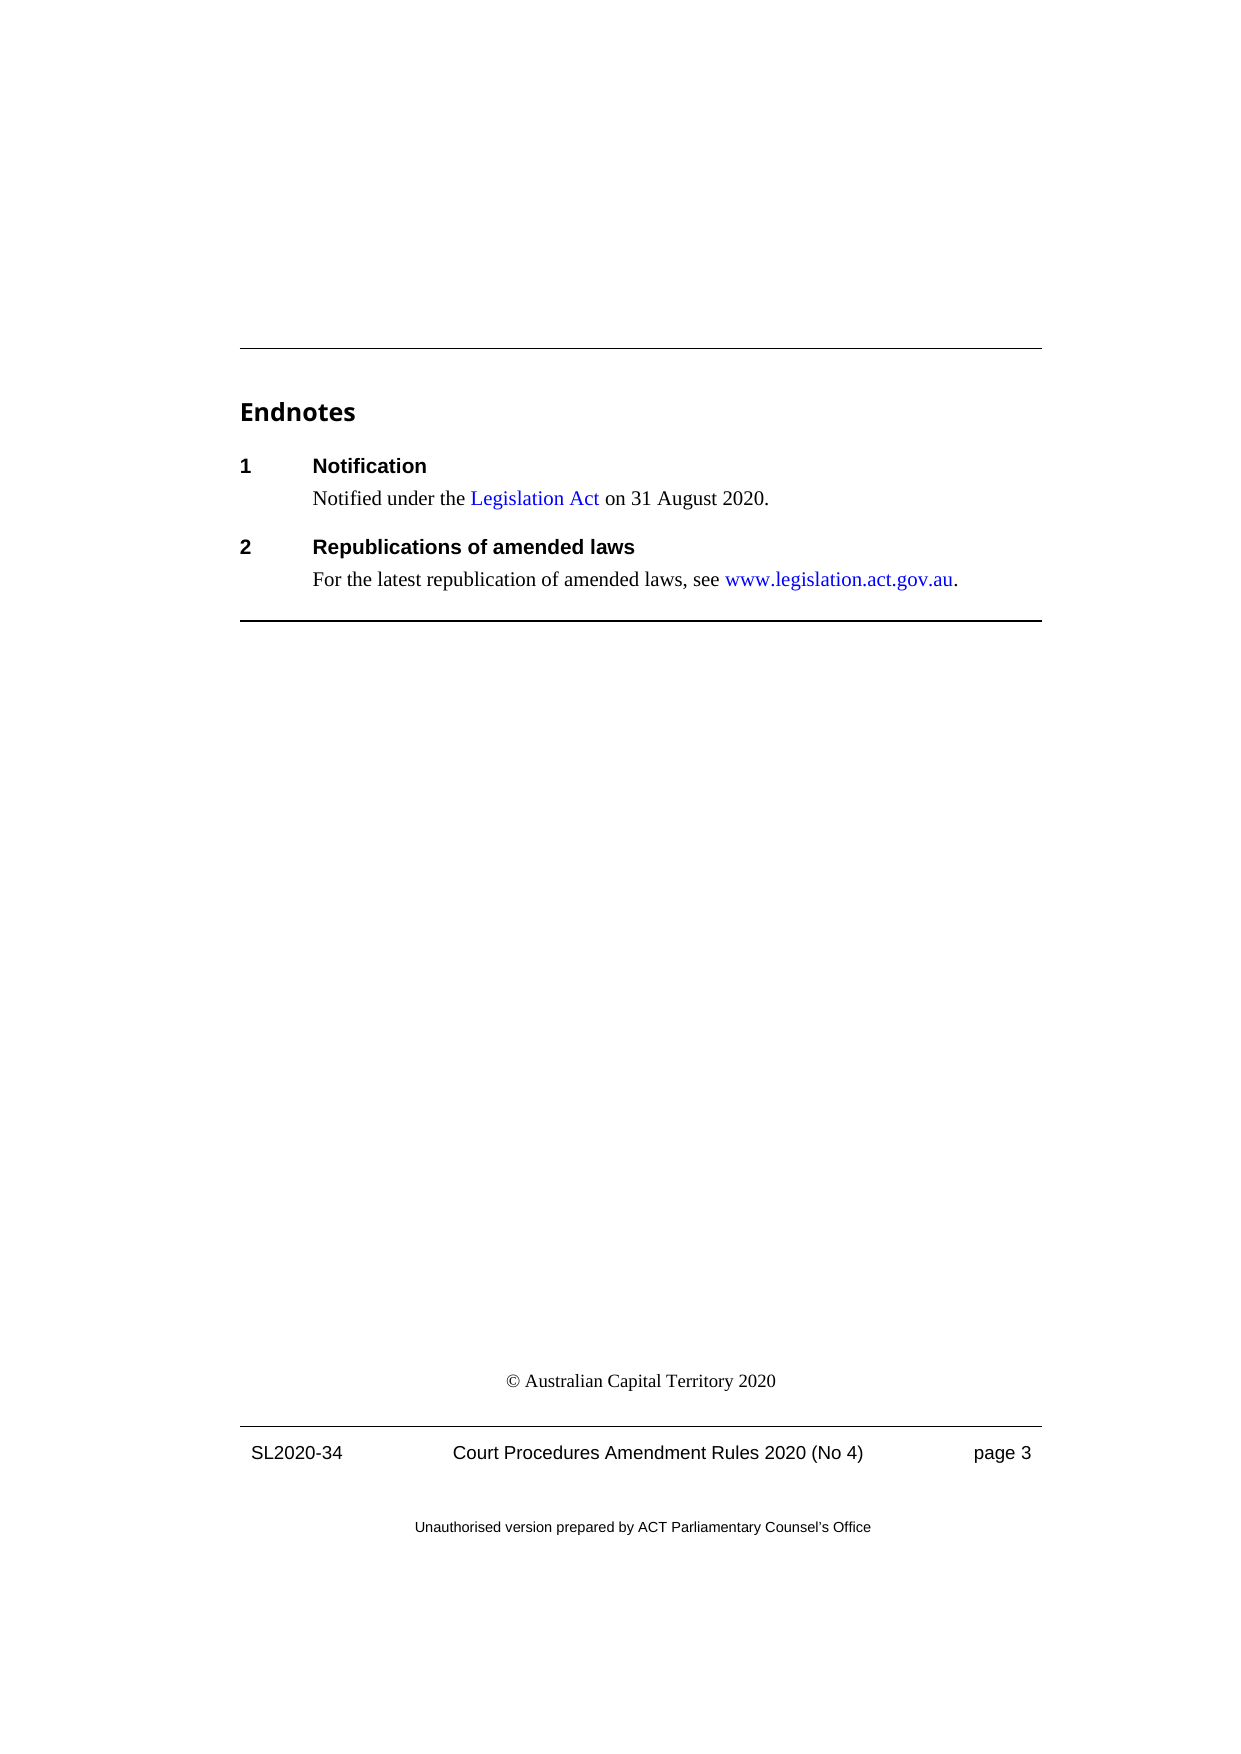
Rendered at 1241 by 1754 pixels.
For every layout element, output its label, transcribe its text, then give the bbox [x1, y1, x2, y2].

subtitle 1 Notification [239, 453, 1042, 477]
subtitle 2 Republications of amended laws [239, 535, 1042, 559]
text For the latest republication of amended laws, see www.legislation.act.gov.au. [239, 567, 1042, 591]
text © Australian Capital Territory 2020 [239, 1369, 1042, 1391]
subtitle Endnotes [239, 394, 1042, 428]
text Notified under the Legislation Act on 31 August 2020. [239, 486, 1042, 510]
